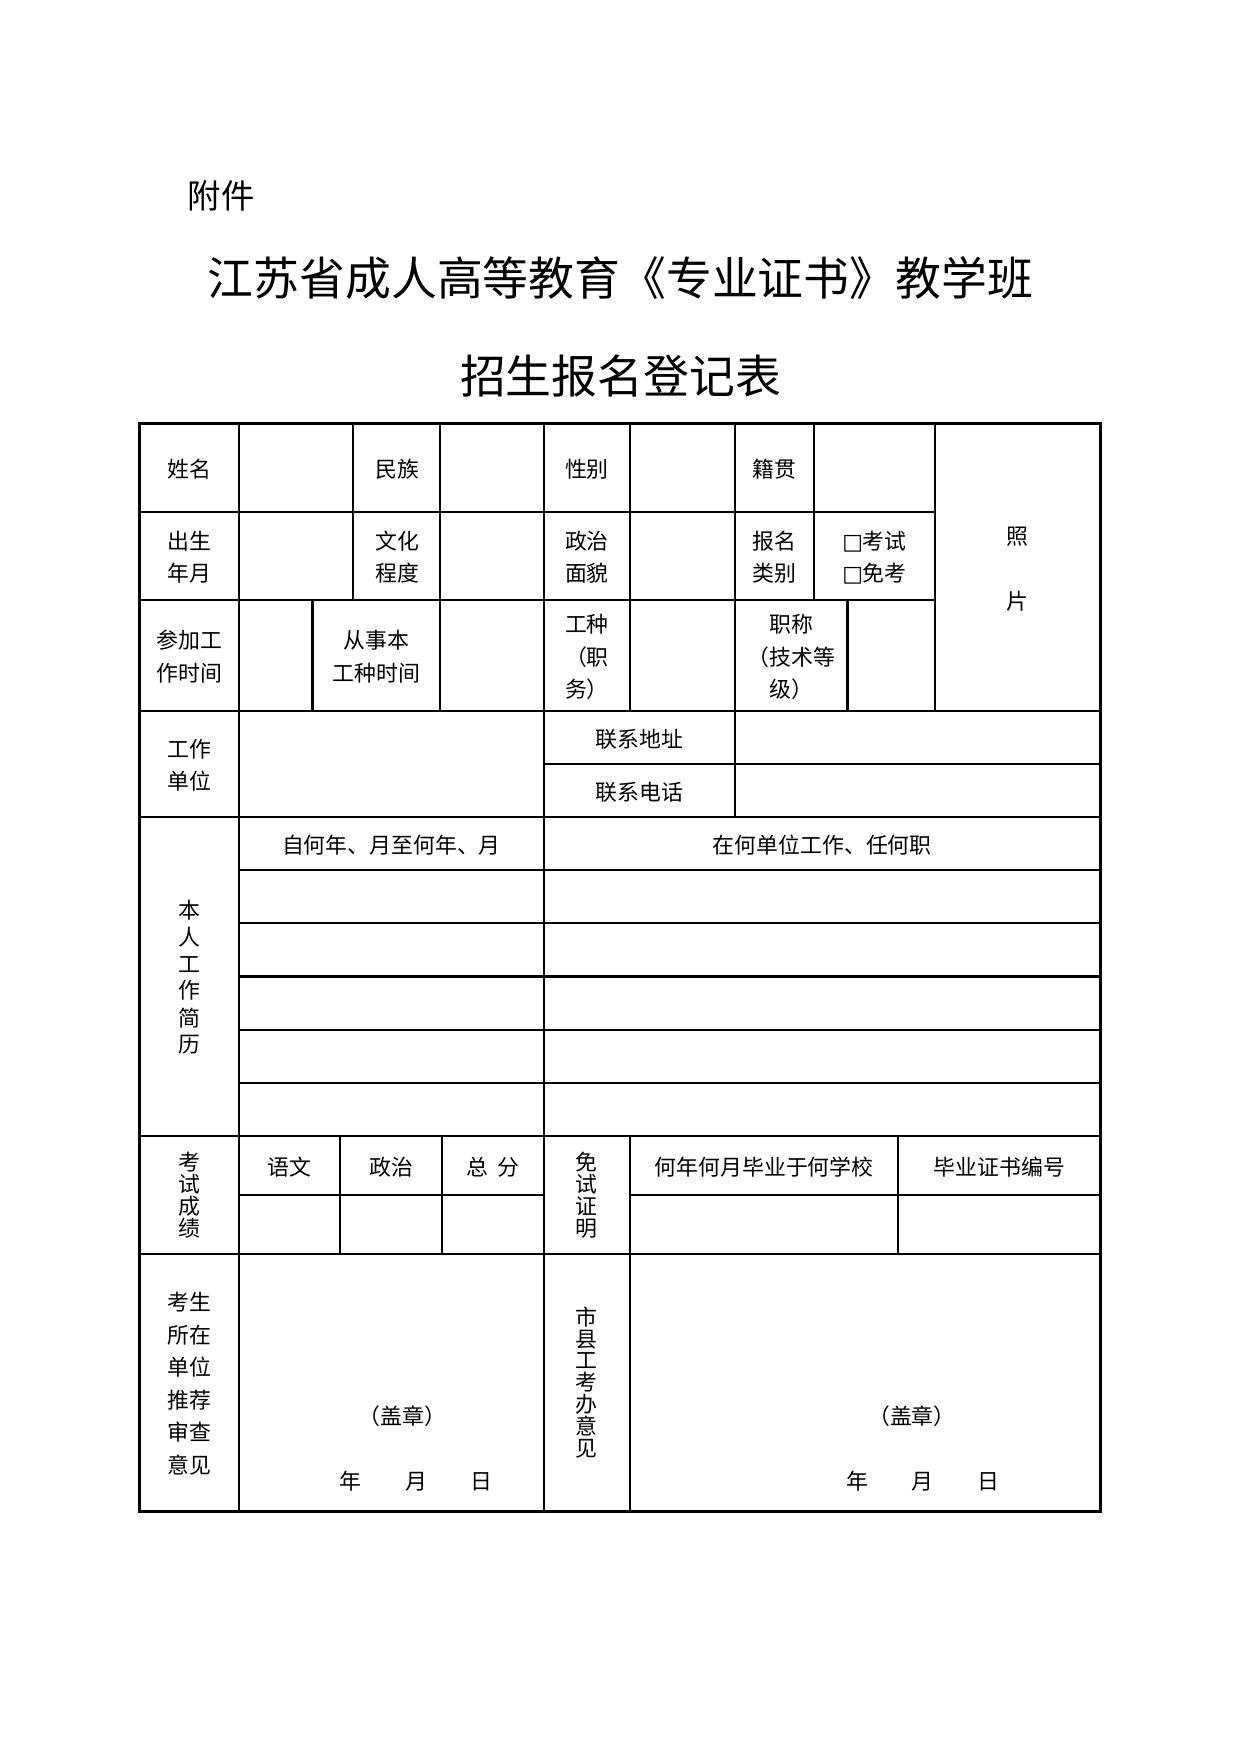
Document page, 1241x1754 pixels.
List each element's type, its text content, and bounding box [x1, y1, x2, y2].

table_cell （盖章） 年 月 日 [240, 1255, 543, 1509]
table_cell [240, 978, 543, 1028]
table_header [815, 425, 934, 511]
text 江苏省成人高等教育《专业证书》教学班 [187, 227, 1053, 324]
table_cell 自何年、月至何年、月 [240, 818, 543, 869]
table_cell 在何单位工作、任何职 [545, 818, 1099, 869]
table_cell [443, 1196, 543, 1253]
table_header 民族 [354, 425, 439, 511]
text 附件 [187, 162, 1053, 227]
table_cell [240, 1084, 543, 1135]
table_cell [240, 924, 543, 975]
table_header 籍贯 [736, 425, 813, 511]
table_cell 工作 单位 [141, 712, 238, 816]
table_cell 考生 所在 单位 推荐 审查 意见 [141, 1255, 238, 1509]
table_cell [849, 601, 934, 710]
table_cell 工种 （职务） [545, 601, 629, 710]
table_cell 政治 面貌 [545, 513, 629, 599]
table_cell [631, 601, 734, 710]
table_cell 毕业证书编号 [899, 1137, 1099, 1194]
table_cell 本 人 工 作 简 历 [141, 818, 238, 1135]
table_cell [341, 1196, 441, 1253]
table_cell 联系地址 [545, 712, 734, 763]
table_cell 从事本 工种时间 [314, 601, 439, 710]
table_cell [240, 712, 543, 816]
table_cell [240, 1031, 543, 1082]
table_cell [736, 712, 1099, 763]
table_cell 出生 年月 [141, 513, 238, 599]
table_cell [545, 1031, 1099, 1082]
table_cell 报名 类别 [736, 513, 813, 599]
table_cell [240, 601, 311, 710]
table_cell [736, 765, 1099, 816]
table_cell 何年何月毕业于何学校 [631, 1137, 897, 1194]
table_cell [240, 513, 352, 599]
table_header [441, 425, 543, 511]
table_header 照 片 [936, 425, 1099, 710]
table_cell （盖章） 年 月 日 [631, 1255, 1099, 1509]
text 招生报名登记表 [187, 324, 1053, 422]
table_cell [441, 601, 543, 710]
table_cell 总 分 [443, 1137, 543, 1194]
table_cell 市县工考办意见 [545, 1255, 629, 1509]
table_cell 联系电话 [545, 765, 734, 816]
table_cell [545, 871, 1099, 922]
table_header [240, 425, 352, 511]
table_cell □考试 □免考 [815, 513, 934, 599]
table_cell 文化程度 [354, 513, 439, 599]
table_cell 考试成绩 [141, 1137, 238, 1253]
table_cell 职称 （技术等级） [736, 601, 846, 710]
table_cell [545, 978, 1099, 1028]
table_cell [240, 1196, 339, 1253]
table_header 性别 [545, 425, 629, 511]
table_cell 免试证明 [545, 1137, 629, 1253]
table_cell [899, 1196, 1099, 1253]
table_cell [631, 513, 734, 599]
table_header [631, 425, 734, 511]
table_cell [545, 1084, 1099, 1135]
table_cell [240, 871, 543, 922]
table_cell [631, 1196, 897, 1253]
table_cell 政治 [341, 1137, 441, 1194]
table_cell 参加工作时间 [141, 601, 238, 710]
table_cell [545, 924, 1099, 975]
table_cell 语文 [240, 1137, 339, 1194]
table_cell [441, 513, 543, 599]
table_header 姓名 [141, 425, 238, 511]
